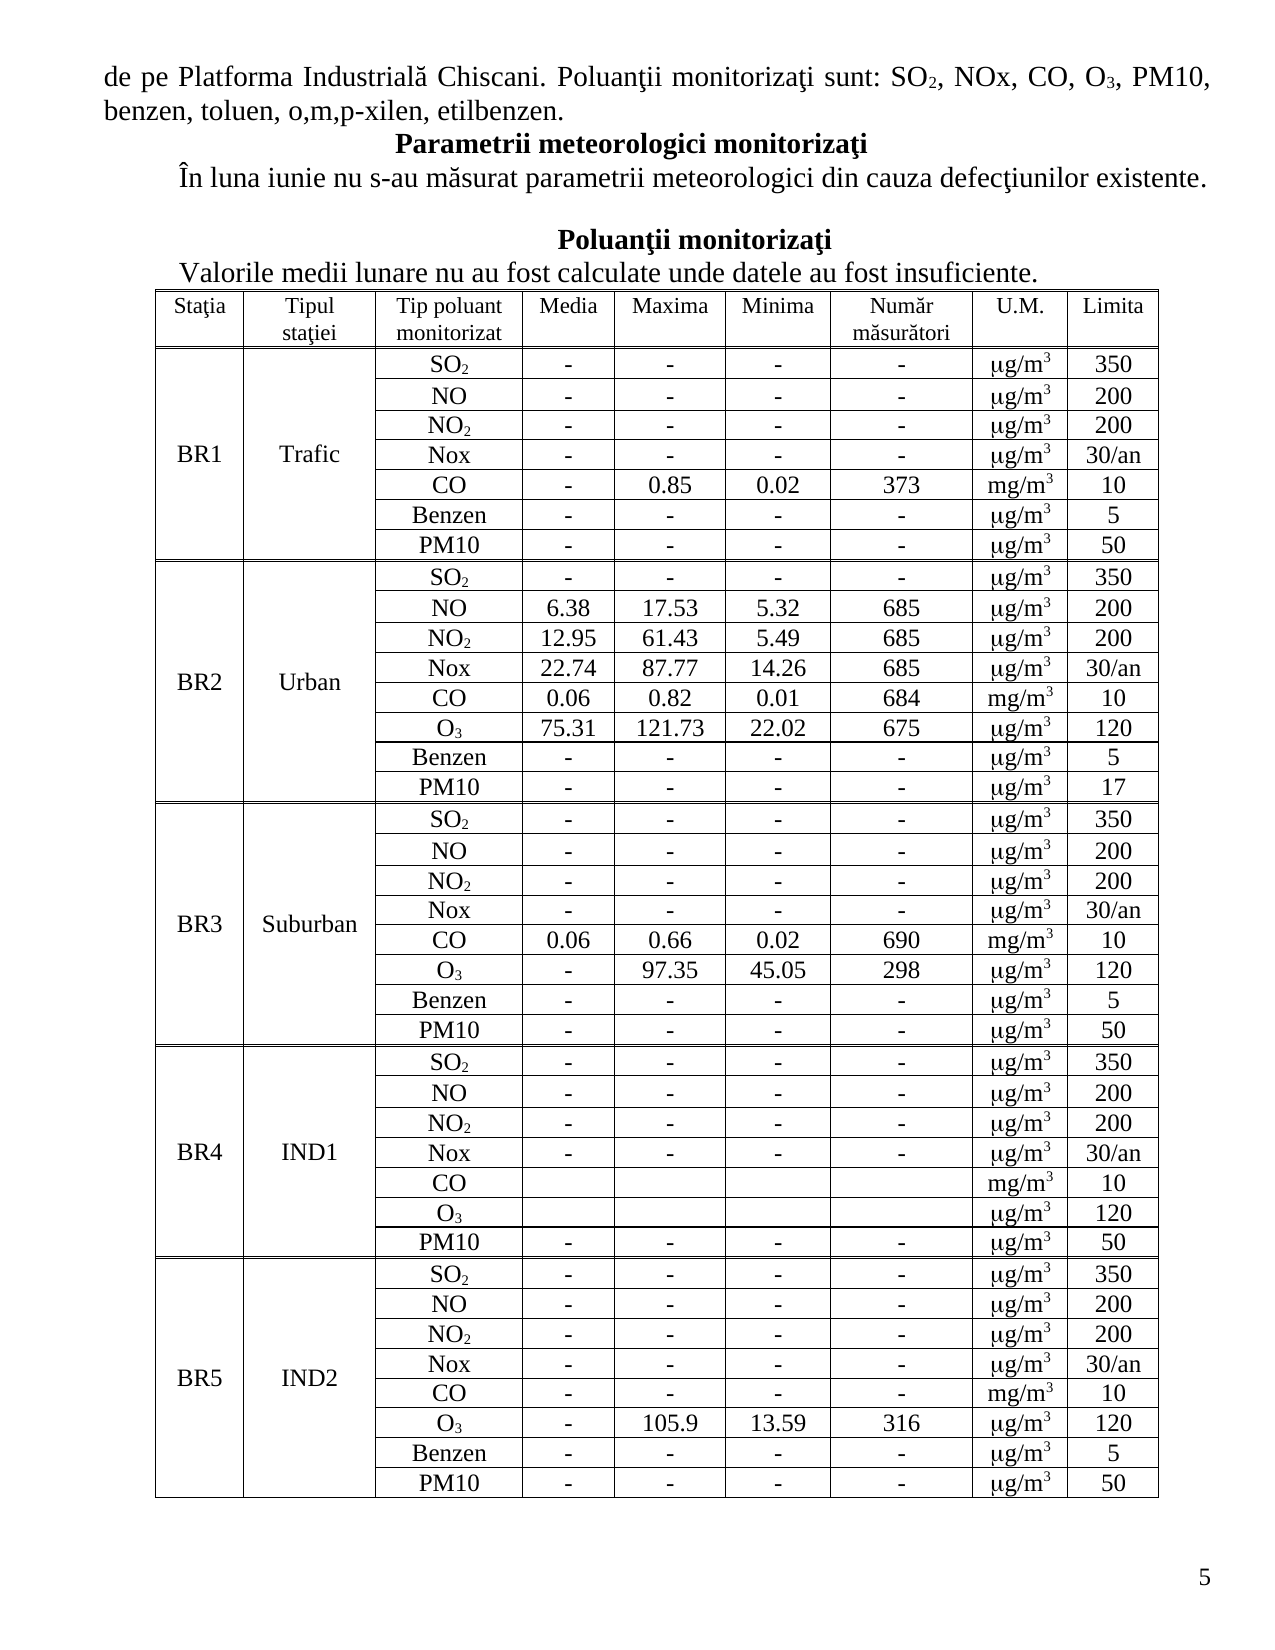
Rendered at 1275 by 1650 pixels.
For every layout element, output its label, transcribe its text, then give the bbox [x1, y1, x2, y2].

table_cell Urban [244, 562, 375, 801]
table_cell 0.02 [726, 470, 830, 499]
table_cell NO [376, 834, 522, 865]
table_cell 0.66 [615, 925, 725, 954]
table_cell NO [376, 379, 522, 409]
table_cell 10 [1068, 1168, 1158, 1197]
table_cell 30/an [1068, 440, 1158, 469]
table_cell 316 [831, 1408, 972, 1437]
table_cell 61.43 [615, 623, 725, 652]
table_cell [726, 1198, 830, 1226]
table_cell - [726, 411, 830, 439]
table_cell - [523, 772, 614, 801]
table_cell g/m3 [973, 411, 1067, 439]
table_cell - [615, 440, 725, 469]
table_header Limita [1068, 292, 1158, 346]
table_cell Benzen [376, 1438, 522, 1467]
table_cell g/m3 [973, 653, 1067, 682]
table_cell 5 [1068, 985, 1158, 1014]
table_cell - [831, 1379, 972, 1407]
table_cell Nox [376, 440, 522, 469]
table_cell 22.02 [726, 713, 830, 741]
table_cell CO [376, 925, 522, 954]
table_cell g/m3 [973, 562, 1067, 590]
table_cell - [726, 1047, 830, 1075]
table_cell SO2 [376, 804, 522, 833]
table_cell - [523, 1468, 614, 1497]
table_cell - [523, 470, 614, 499]
table_cell 120 [1068, 955, 1158, 984]
table_cell g/m3 [973, 349, 1067, 378]
table_cell - [831, 411, 972, 439]
table_cell Trafic [244, 349, 375, 558]
table_cell SO2 [376, 562, 522, 590]
table_cell 120 [1068, 1198, 1158, 1226]
table_cell SO2 [376, 349, 522, 378]
table_cell NO2 [376, 1319, 522, 1348]
table_cell g/m3 [973, 530, 1067, 558]
table_cell NO [376, 1289, 522, 1318]
table_header Tipul staţiei [244, 292, 375, 346]
table_cell - [615, 866, 725, 894]
table_cell 200 [1068, 1108, 1158, 1137]
table_cell 5.32 [726, 591, 830, 622]
table_cell - [523, 1138, 614, 1167]
table_cell - [615, 1047, 725, 1075]
table_cell 0.01 [726, 683, 830, 712]
table_cell 350 [1068, 1259, 1158, 1288]
table_cell g/m3 [973, 713, 1067, 741]
table_cell mg/m3 [973, 683, 1067, 712]
table_cell [615, 1168, 725, 1197]
table_cell 685 [831, 591, 972, 622]
table_cell [831, 1168, 972, 1197]
table_cell - [726, 1108, 830, 1137]
table_cell PM10 [376, 530, 522, 558]
table_cell 30/an [1068, 896, 1158, 924]
table_cell 105.9 [615, 1408, 725, 1437]
table_cell g/m3 [973, 1047, 1067, 1075]
table_cell - [726, 1289, 830, 1318]
table_cell 200 [1068, 411, 1158, 439]
table_cell O3 [376, 713, 522, 741]
table_cell g/m3 [973, 591, 1067, 622]
table_cell - [831, 562, 972, 590]
table_cell g/m3 [973, 1349, 1067, 1377]
table_cell - [831, 772, 972, 801]
table_cell - [523, 1015, 614, 1043]
table_cell - [523, 530, 614, 558]
table_cell - [615, 834, 725, 865]
table_cell [523, 1168, 614, 1197]
table_cell - [726, 500, 830, 529]
table_cell g/m3 [973, 1138, 1067, 1167]
table_cell 13.59 [726, 1408, 830, 1437]
table_cell - [726, 379, 830, 409]
table_cell - [615, 1289, 725, 1318]
text Poluanţii monitorizaţi [103, 222, 1211, 256]
table_cell 50 [1068, 1468, 1158, 1497]
table_cell - [523, 1228, 614, 1256]
table_cell O3 [376, 1198, 522, 1226]
table_cell - [726, 530, 830, 558]
table_cell - [615, 1228, 725, 1256]
table_cell - [726, 834, 830, 865]
table_cell - [523, 411, 614, 439]
table_cell 22.74 [523, 653, 614, 682]
table_header Tip poluant monitorizat [376, 292, 522, 346]
table_cell - [831, 379, 972, 409]
table_cell NO [376, 591, 522, 622]
table_cell g/m3 [973, 440, 1067, 469]
table_cell g/m3 [973, 834, 1067, 865]
table_cell 200 [1068, 1319, 1158, 1348]
table_cell 10 [1068, 683, 1158, 712]
table_cell - [726, 896, 830, 924]
table_cell - [523, 1379, 614, 1407]
table_cell g/m3 [973, 1108, 1067, 1137]
table_cell g/m3 [973, 1468, 1067, 1497]
table_cell - [615, 743, 725, 771]
table_cell 5 [1068, 500, 1158, 529]
table_cell - [523, 500, 614, 529]
table_cell - [615, 500, 725, 529]
table_cell - [615, 1015, 725, 1043]
table_cell IND1 [244, 1047, 375, 1256]
table_cell - [831, 834, 972, 865]
table_cell 200 [1068, 1076, 1158, 1107]
table_cell - [726, 349, 830, 378]
table_cell NO2 [376, 866, 522, 894]
table_cell 350 [1068, 349, 1158, 378]
table_cell - [615, 1468, 725, 1497]
table_cell BR3 [156, 804, 243, 1043]
table_cell 10 [1068, 925, 1158, 954]
table_cell - [831, 804, 972, 833]
table_cell - [523, 1047, 614, 1075]
table_cell Nox [376, 1138, 522, 1167]
table_cell - [523, 1259, 614, 1288]
table_cell g/m3 [973, 985, 1067, 1014]
table_cell 0.82 [615, 683, 725, 712]
table_cell - [523, 743, 614, 771]
table_cell Benzen [376, 985, 522, 1014]
table_cell - [615, 1438, 725, 1467]
table_cell 350 [1068, 804, 1158, 833]
table_header Număr măsurători [831, 292, 972, 346]
table_cell [831, 1198, 972, 1226]
table_cell [726, 1168, 830, 1197]
table_cell - [615, 1259, 725, 1288]
table_cell - [726, 562, 830, 590]
table_cell - [615, 411, 725, 439]
table_cell - [615, 1349, 725, 1377]
table_cell - [726, 1138, 830, 1167]
table_cell IND2 [244, 1259, 375, 1497]
table_cell - [831, 866, 972, 894]
table_header U.M. [973, 292, 1067, 346]
table_cell 121.73 [615, 713, 725, 741]
table_cell O3 [376, 1408, 522, 1437]
text În luna iunie nu s-au măsurat parametrii meteorologici din cauza defecţiunilor existente. [103, 160, 1211, 193]
table_cell - [615, 896, 725, 924]
table_cell - [523, 440, 614, 469]
table_cell g/m3 [973, 1438, 1067, 1467]
table_cell - [831, 1289, 972, 1318]
table_cell mg/m3 [973, 1168, 1067, 1197]
table_cell g/m3 [973, 379, 1067, 409]
table_cell 87.77 [615, 653, 725, 682]
table_cell g/m3 [973, 866, 1067, 894]
table_cell - [615, 1319, 725, 1348]
table_cell CO [376, 470, 522, 499]
table_cell 97.35 [615, 955, 725, 984]
table_cell 14.26 [726, 653, 830, 682]
table_cell - [615, 1379, 725, 1407]
table_header Media [523, 292, 614, 346]
table_cell - [831, 1349, 972, 1377]
table_cell NO2 [376, 623, 522, 652]
table_cell 120 [1068, 1408, 1158, 1437]
table_cell mg/m3 [973, 1379, 1067, 1407]
table_cell - [726, 772, 830, 801]
table_cell - [831, 1438, 972, 1467]
table_cell NO [376, 1076, 522, 1107]
table_cell - [726, 1228, 830, 1256]
table_cell 17 [1068, 772, 1158, 801]
table_cell - [523, 562, 614, 590]
table_cell - [615, 1108, 725, 1137]
table_cell 5 [1068, 1438, 1158, 1467]
table_cell g/m3 [973, 1076, 1067, 1107]
table_cell PM10 [376, 1228, 522, 1256]
table_cell - [523, 866, 614, 894]
table_cell 12.95 [523, 623, 614, 652]
table_cell BR1 [156, 349, 243, 558]
table_cell [615, 1198, 725, 1226]
table_cell g/m3 [973, 1228, 1067, 1256]
table_cell 200 [1068, 379, 1158, 409]
table_cell - [831, 1259, 972, 1288]
table_cell Suburban [244, 804, 375, 1043]
table_cell [523, 1198, 614, 1226]
table_cell - [726, 1015, 830, 1043]
table_cell g/m3 [973, 1015, 1067, 1043]
table_cell - [831, 500, 972, 529]
table_cell 0.85 [615, 470, 725, 499]
text Valorile medii lunare nu au fost calculate unde datele au fost insuficiente. [103, 256, 1211, 289]
table_cell - [726, 985, 830, 1014]
table_cell 50 [1068, 530, 1158, 558]
table_cell 0.02 [726, 925, 830, 954]
table_cell - [523, 1108, 614, 1137]
table_cell - [523, 1408, 614, 1437]
table_cell 120 [1068, 713, 1158, 741]
table_cell - [726, 866, 830, 894]
table_cell - [831, 896, 972, 924]
table_cell - [523, 1438, 614, 1467]
table_cell g/m3 [973, 772, 1067, 801]
table_cell - [615, 530, 725, 558]
table_cell PM10 [376, 772, 522, 801]
table_cell CO [376, 683, 522, 712]
table_cell SO2 [376, 1259, 522, 1288]
table_cell - [523, 379, 614, 409]
table_cell 200 [1068, 834, 1158, 865]
table_cell O3 [376, 955, 522, 984]
table_cell - [523, 834, 614, 865]
table_cell - [831, 1228, 972, 1256]
table_cell 298 [831, 955, 972, 984]
table_cell 50 [1068, 1015, 1158, 1043]
table_cell 5 [1068, 743, 1158, 771]
table_cell - [831, 1138, 972, 1167]
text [103, 59, 1211, 126]
table_cell g/m3 [973, 623, 1067, 652]
table_cell - [523, 1319, 614, 1348]
table_cell - [726, 1319, 830, 1348]
table_header Staţia [156, 292, 243, 346]
table_cell - [523, 1349, 614, 1377]
table_cell - [831, 440, 972, 469]
table_cell 30/an [1068, 1138, 1158, 1167]
table_cell - [726, 440, 830, 469]
table_cell 0.06 [523, 683, 614, 712]
table_cell 0.06 [523, 925, 614, 954]
table_cell g/m3 [973, 500, 1067, 529]
table_cell 350 [1068, 562, 1158, 590]
table_cell 200 [1068, 623, 1158, 652]
table_cell - [831, 1047, 972, 1075]
table_cell - [726, 1468, 830, 1497]
table_cell 75.31 [523, 713, 614, 741]
table_cell g/m3 [973, 1319, 1067, 1348]
table_cell Nox [376, 653, 522, 682]
table_cell - [726, 1379, 830, 1407]
table_cell 350 [1068, 1047, 1158, 1075]
table_cell 675 [831, 713, 972, 741]
table_cell Nox [376, 1349, 522, 1377]
table_cell - [831, 1319, 972, 1348]
table_cell - [523, 985, 614, 1014]
table_cell - [831, 985, 972, 1014]
table_cell 10 [1068, 470, 1158, 499]
table_cell - [831, 1468, 972, 1497]
table_cell - [726, 1438, 830, 1467]
table_cell 17.53 [615, 591, 725, 622]
table_cell - [726, 804, 830, 833]
table_cell Benzen [376, 500, 522, 529]
table_header Maxima [615, 292, 725, 346]
table_cell - [523, 1289, 614, 1318]
table_cell 10 [1068, 1379, 1158, 1407]
table_cell mg/m3 [973, 470, 1067, 499]
table_cell SO2 [376, 1047, 522, 1075]
table_cell - [615, 349, 725, 378]
table_cell g/m3 [973, 1289, 1067, 1318]
table_cell - [726, 1076, 830, 1107]
table_cell g/m3 [973, 1408, 1067, 1437]
table_cell NO2 [376, 411, 522, 439]
table_cell 685 [831, 623, 972, 652]
table_cell - [615, 1076, 725, 1107]
table_cell g/m3 [973, 896, 1067, 924]
table_cell g/m3 [973, 955, 1067, 984]
table_cell - [615, 562, 725, 590]
table_cell - [523, 804, 614, 833]
table_cell - [831, 743, 972, 771]
table_cell BR2 [156, 562, 243, 801]
table_cell BR4 [156, 1047, 243, 1256]
table_cell 5.49 [726, 623, 830, 652]
table_cell Benzen [376, 743, 522, 771]
table_cell - [523, 896, 614, 924]
table_cell 373 [831, 470, 972, 499]
table_cell g/m3 [973, 804, 1067, 833]
table_cell 30/an [1068, 653, 1158, 682]
table_cell - [523, 1076, 614, 1107]
table_cell PM10 [376, 1468, 522, 1497]
table_cell mg/m3 [973, 925, 1067, 954]
table_header Minima [726, 292, 830, 346]
table_cell 45.05 [726, 955, 830, 984]
table_cell - [615, 985, 725, 1014]
table_cell 200 [1068, 1289, 1158, 1318]
table_cell 690 [831, 925, 972, 954]
table_cell g/m3 [973, 1198, 1067, 1226]
table_cell - [523, 955, 614, 984]
table_cell 200 [1068, 591, 1158, 622]
table_cell CO [376, 1379, 522, 1407]
table_cell BR5 [156, 1259, 243, 1497]
table_cell - [615, 804, 725, 833]
table_cell - [831, 1015, 972, 1043]
text Parametrii meteorologici monitorizaţi [103, 126, 1211, 160]
table_cell 684 [831, 683, 972, 712]
table_cell - [831, 1076, 972, 1107]
table_cell 200 [1068, 866, 1158, 894]
table_cell - [726, 1349, 830, 1377]
table_cell - [523, 349, 614, 378]
table_cell - [615, 379, 725, 409]
table_cell - [831, 530, 972, 558]
table_cell - [615, 1138, 725, 1167]
table_cell - [726, 743, 830, 771]
table_cell - [831, 349, 972, 378]
table_cell PM10 [376, 1015, 522, 1043]
table_cell - [615, 772, 725, 801]
table_cell - [831, 1108, 972, 1137]
table_cell 30/an [1068, 1349, 1158, 1377]
table_cell 685 [831, 653, 972, 682]
table_cell 6.38 [523, 591, 614, 622]
table_cell CO [376, 1168, 522, 1197]
table_cell NO2 [376, 1108, 522, 1137]
table_cell - [726, 1259, 830, 1288]
table_cell Nox [376, 896, 522, 924]
table_cell g/m3 [973, 743, 1067, 771]
table_cell 50 [1068, 1228, 1158, 1256]
table_cell g/m3 [973, 1259, 1067, 1288]
